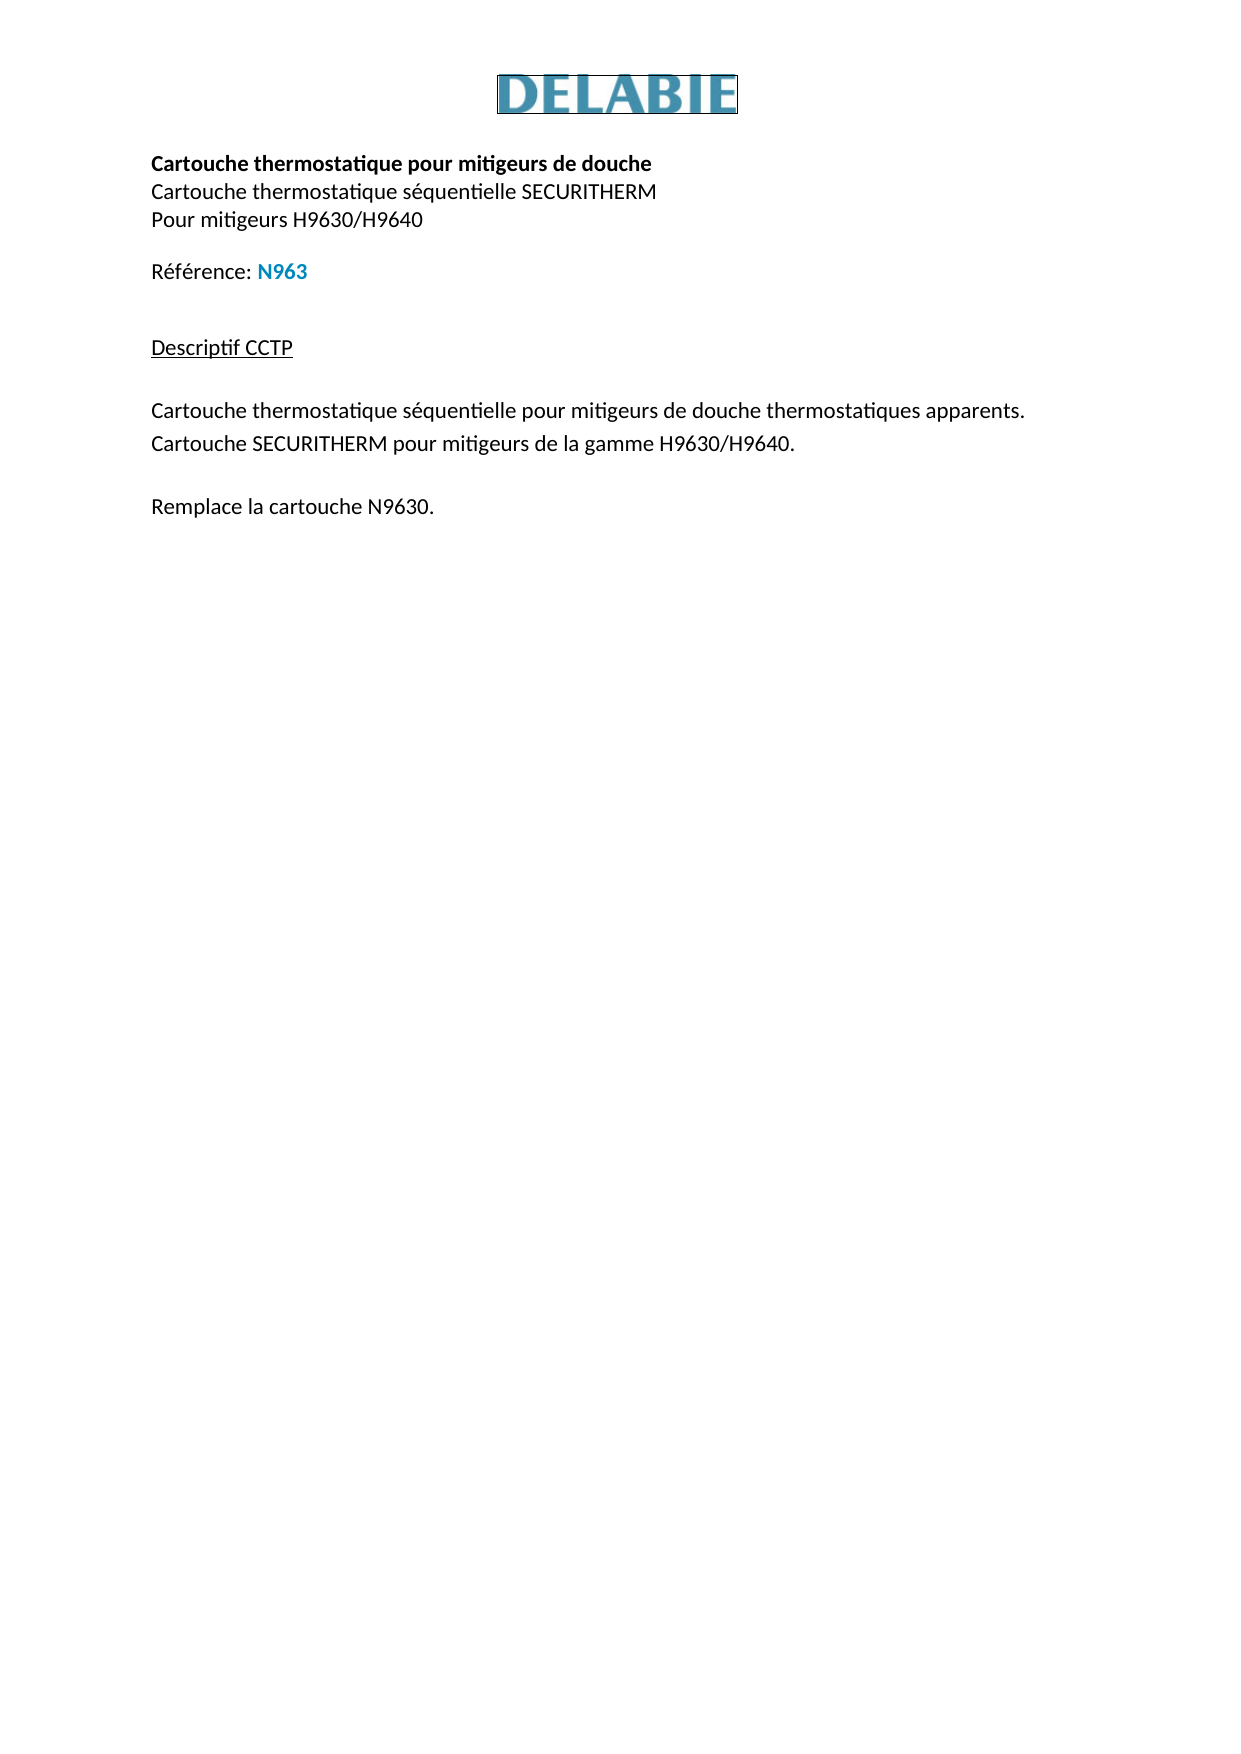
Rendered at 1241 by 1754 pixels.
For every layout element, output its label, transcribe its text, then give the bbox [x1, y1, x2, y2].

picture [498, 76, 737, 113]
text Cartouche thermostatique pour mitigeurs de douche [151, 149, 1084, 177]
text Cartouche thermostatique séquentielle pour mitigeurs de douche thermostatiques apparents. [151, 396, 1084, 424]
text Cartouche SECURITHERM pour mitigeurs de la gamme H9630/H9640. [151, 429, 1084, 458]
text Descriptif CCTP [151, 333, 1084, 361]
text Référence: N963 [151, 257, 1084, 285]
text Cartouche thermostatique séquentielle SECURITHERM [151, 177, 1084, 205]
text Pour mitigeurs H9630/H9640 [151, 205, 1084, 233]
text Remplace la cartouche N9630. [151, 492, 1084, 520]
